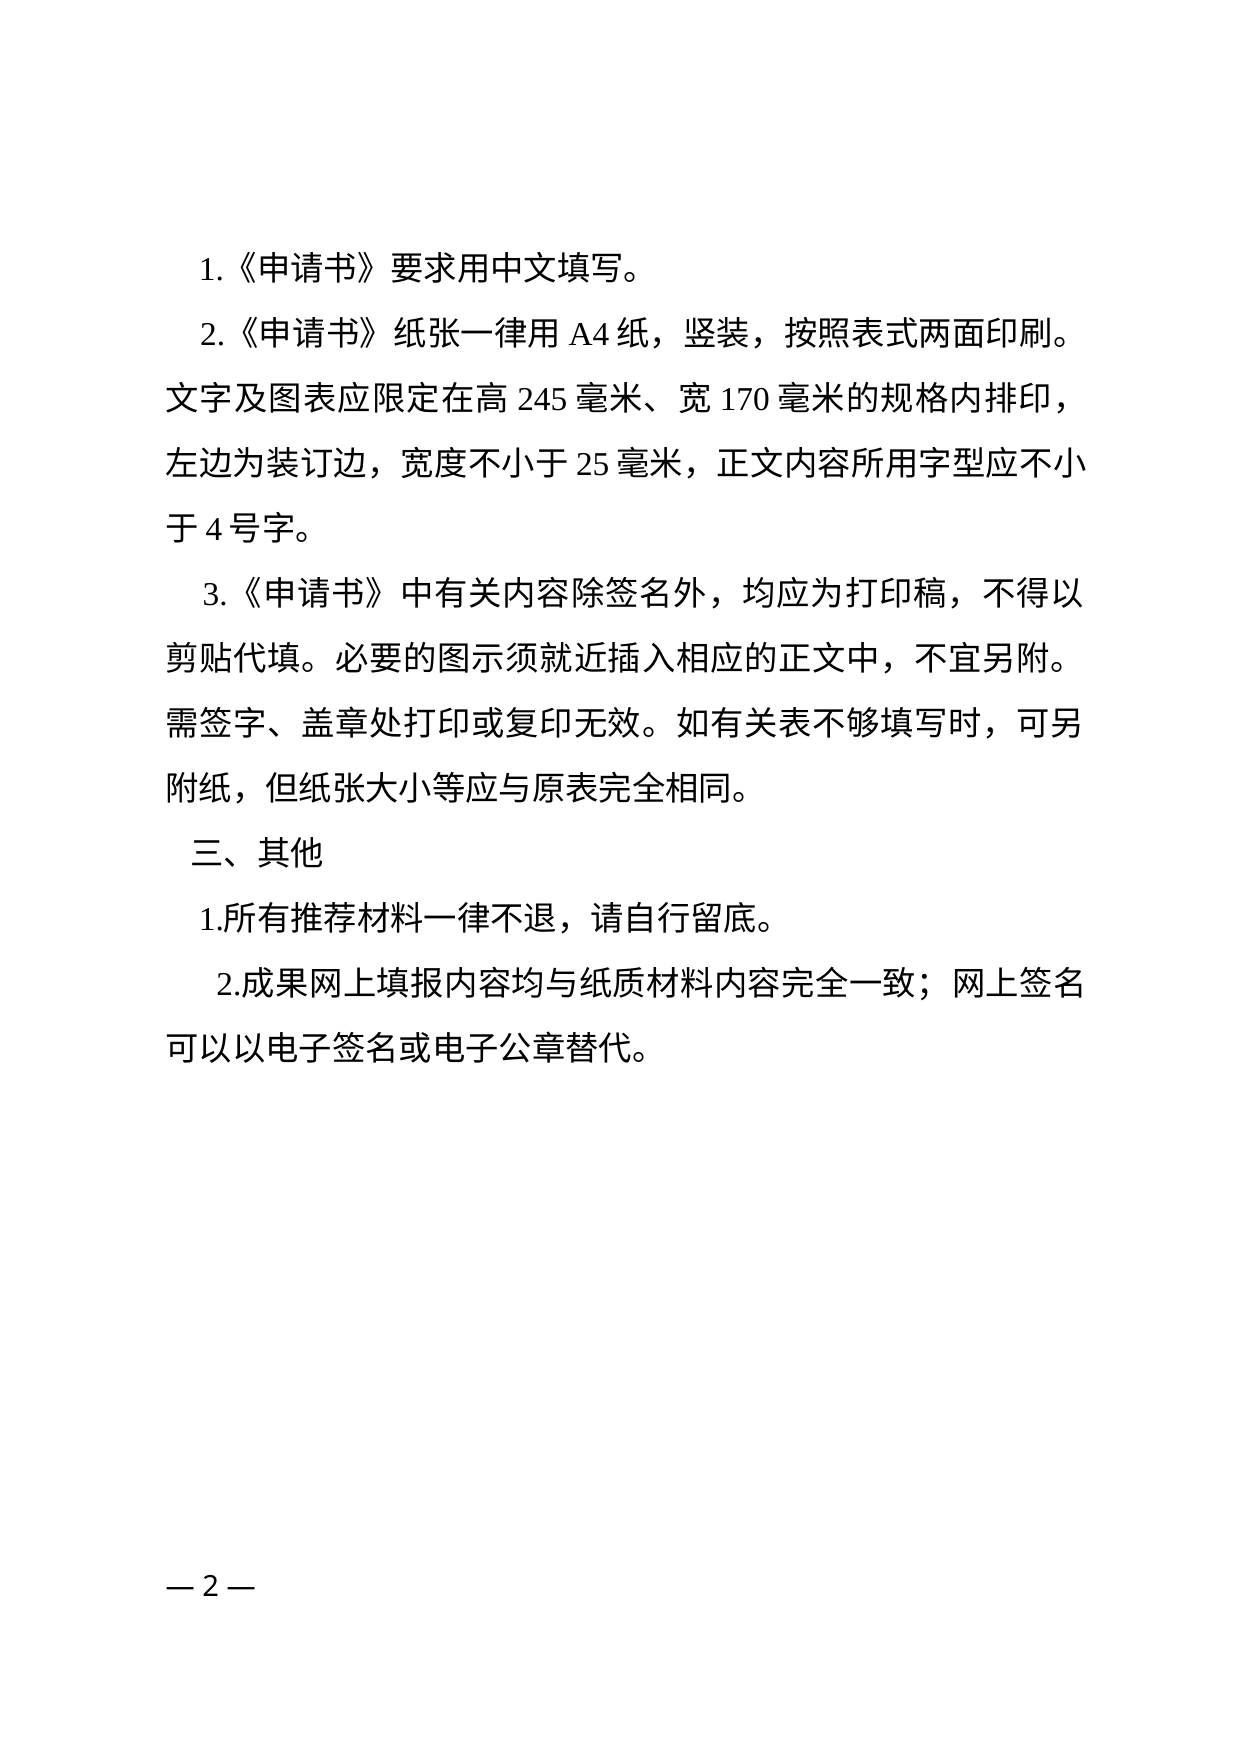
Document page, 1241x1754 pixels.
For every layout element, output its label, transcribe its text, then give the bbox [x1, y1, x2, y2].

text 三、其他 [165, 818, 1087, 883]
text 2.《申请书》纸张一律用A4纸，竖装，按照表式两面印刷。文字及图表应限定在高245毫米、宽170毫米的规格内排印，左边为装订边，宽度不小于25毫米，正文内容所用字型应不小于4号字。 [165, 298, 1087, 558]
text 2.成果网上填报内容均与纸质材料内容完全一致；网上签名可以以电子签名或电子公章替代。 [165, 948, 1087, 1078]
text 3.《申请书》中有关内容除签名外，均应为打印稿，不得以剪贴代填。必要的图示须就近插入相应的正文中，不宜另附。需签字、盖章处打印或复印无效。如有关表不够填写时，可另附纸，但纸张大小等应与原表完全相同。 [165, 558, 1087, 818]
text 1.《申请书》要求用中文填写。 [165, 233, 1087, 298]
text 1.所有推荐材料一律不退，请自行留底。 [165, 883, 1087, 948]
